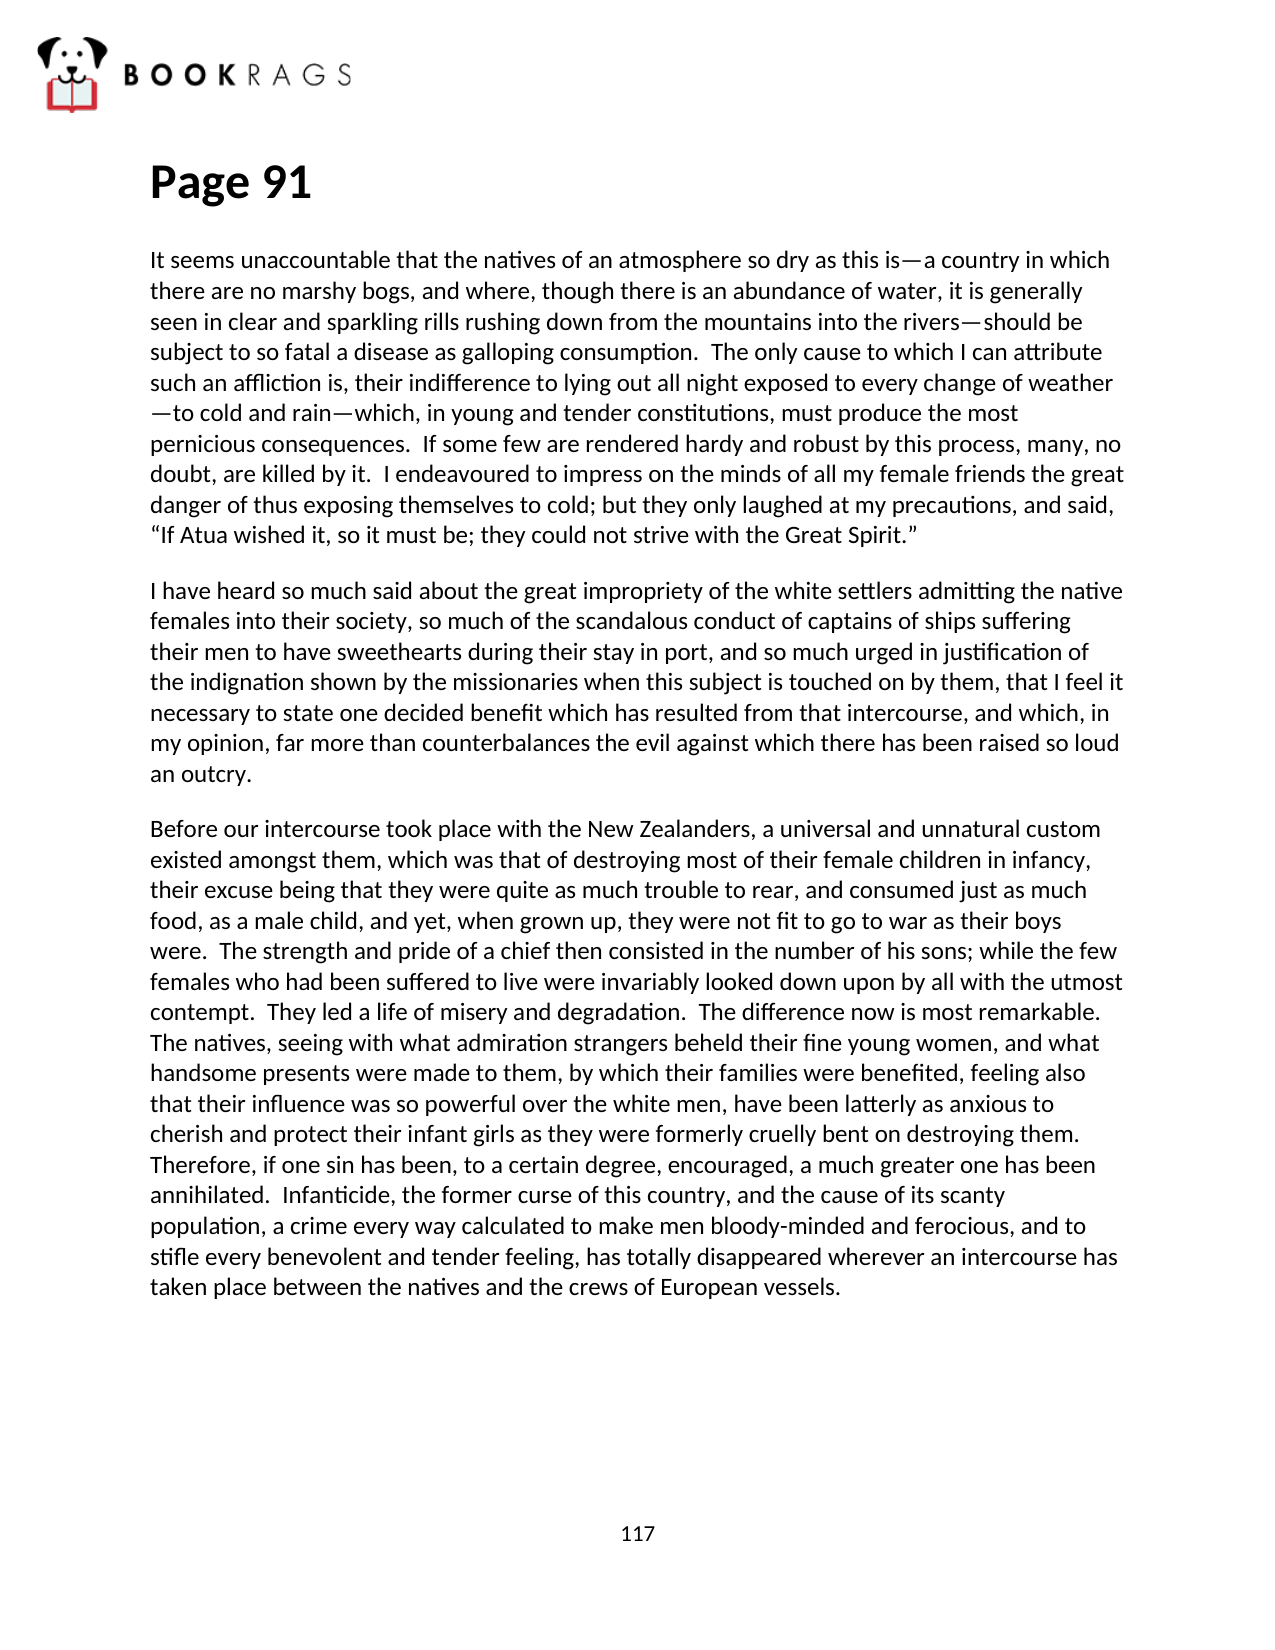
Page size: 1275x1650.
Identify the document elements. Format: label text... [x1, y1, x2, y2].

picture [37, 37, 351, 113]
text Before our intercourse took place with the New Zealanders, a universal and unnatural custom existed amongst them, which was that of destroying most of their female children in infancy, their excuse being that they were quite as much trouble to rear, and consumed just as much food, as a male child, and yet, when grown up, they were not fit to go to war as their boys were. The strength and pride of a chief then consisted in the number of his sons; while the few females who had been suffered to live were invariably looked down upon by all with the utmost contempt. They led a life of misery and degradation. The difference now is most remarkable. The natives, seeing with what admiration strangers beheld their fine young women, and what handsome presents were made to them, by which their families were benefited, feeling also that their influence was so powerful over the white men, have been latterly as anxious to cherish and protect their infant girls as they were formerly cruelly bent on destroying them. Therefore, if one sin has been, to a certain degree, encouraged, a much greater one has been annihilated. Infanticide, the former curse of this country, and the cause of its scanty population, a crime every way calculated to make men bloody-minded and ferocious, and to stifle every benevolent and tender feeling, has totally disappeared wherever an intercourse has taken place between the natives and the crews of European vessels. [150, 813, 1125, 1302]
text I have heard so much said about the great impropriety of the white settlers admitting the native females into their society, so much of the scandalous conduct of captains of ships suffering their men to have sweethearts during their stay in port, and so much urged in justification of the indignation shown by the missionaries when this subject is touched on by them, that I feel it necessary to state one decided benefit which has resulted from that intercourse, and which, in my opinion, far more than counterbalances the evil against which there has been raised so loud an outcry. [150, 575, 1125, 788]
text It seems unaccountable that the natives of an atmosphere so dry as this is—­a country in which there are no marshy bogs, and where, though there is an abundance of water, it is generally seen in clear and sparkling rills rushing down from the mountains into the rivers—­should be subject to so fatal a disease as galloping consumption. The only cause to which I can attribute such an affliction is, their indifference to lying out all night exposed to every change of weather—­to cold and rain—­which, in young and tender constitutions, must produce the most pernicious consequences. If some few are rendered hardy and robust by this process, many, no doubt, are killed by it. I endeavoured to impress on the minds of all my female friends the great danger of thus exposing themselves to cold; but they only laughed at my precautions, and said, “If Atua wished it, so it must be; they could not strive with the Great Spirit.” [150, 244, 1125, 550]
text Page 91 [150, 150, 1125, 211]
